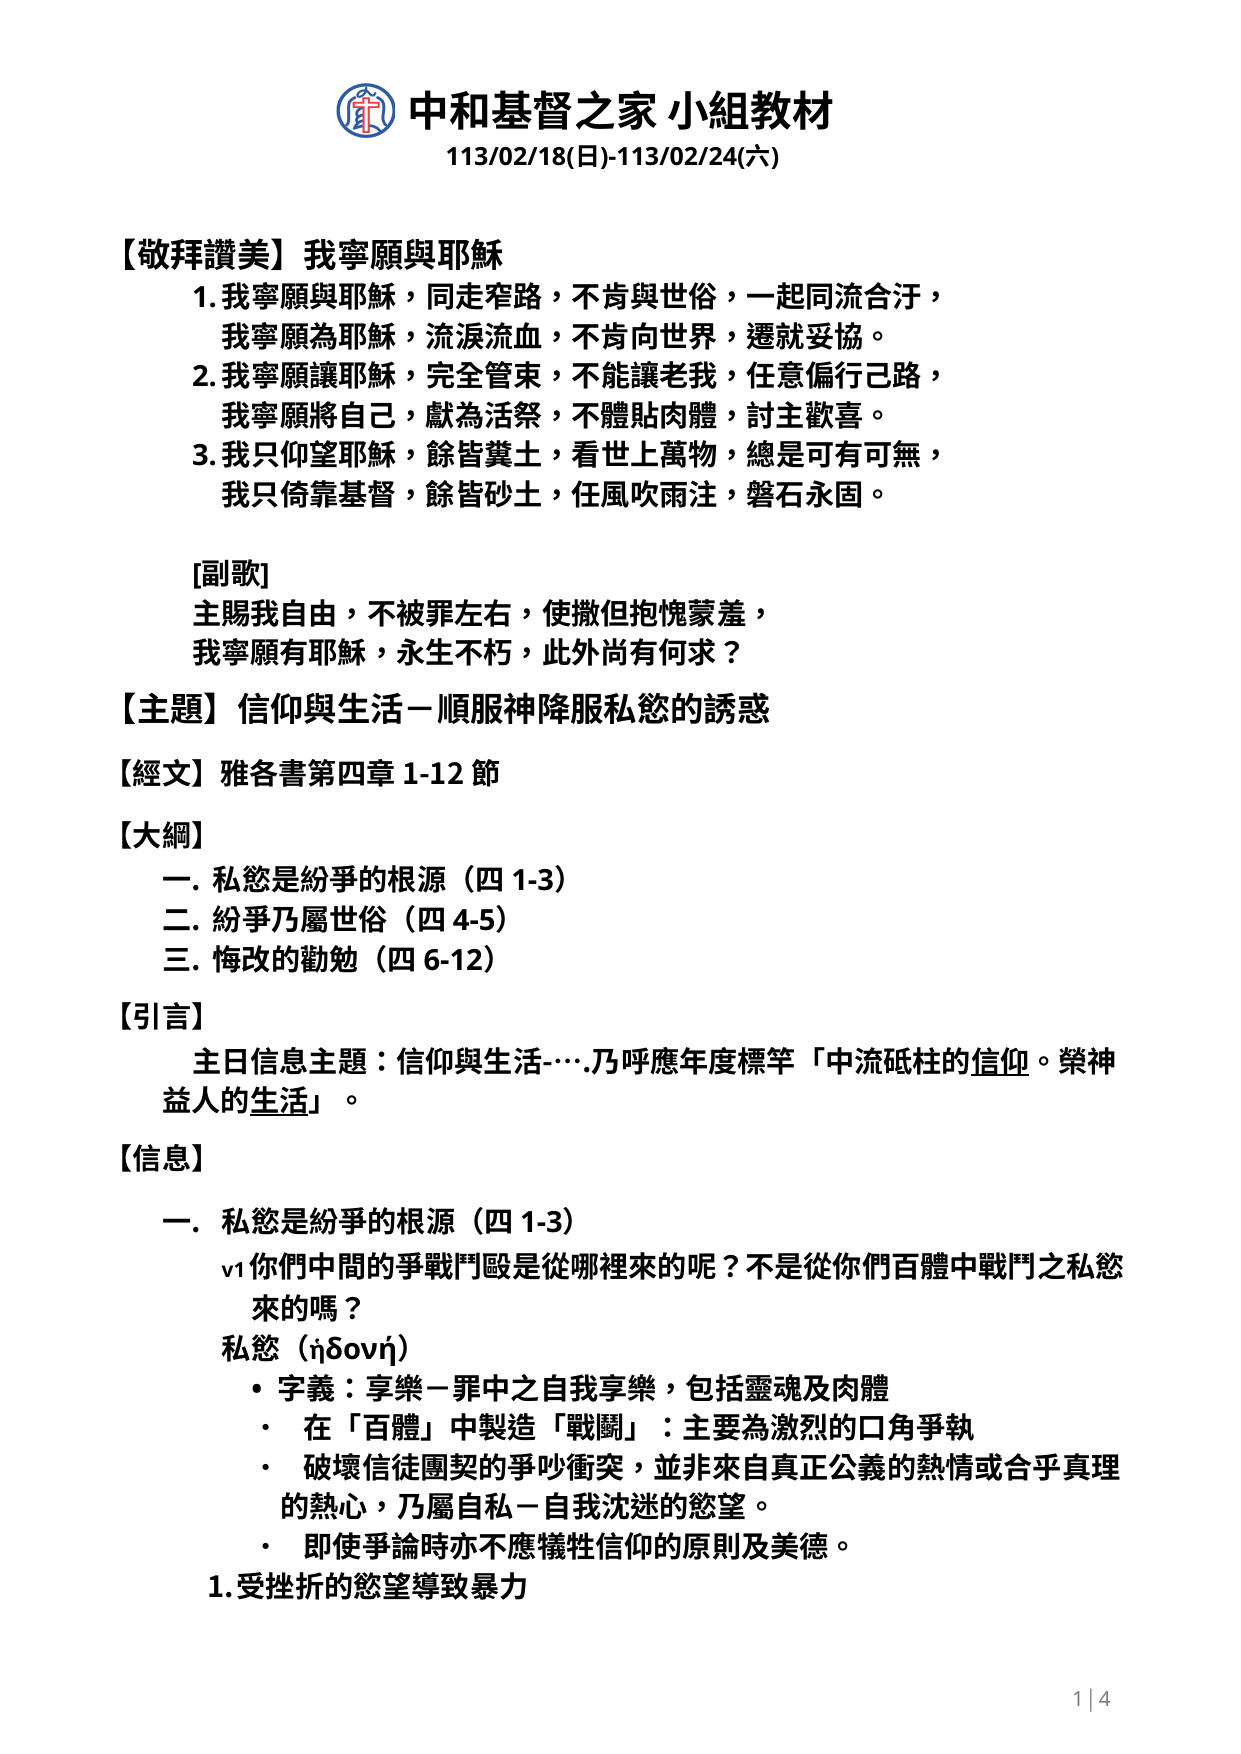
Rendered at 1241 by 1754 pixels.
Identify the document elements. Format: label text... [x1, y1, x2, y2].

list 即使爭論時亦不應犠牲信仰的原則及美德。 [251, 1526, 1138, 1565]
text 【敬拜讚美】我寧願與耶穌 [103, 236, 1138, 276]
text 我寧願有耶穌，永生不朽，此外尚有何求？ [118, 632, 1138, 672]
list v1你們中間的爭戰鬥毆是從哪裡來的呢？不是從你們百體中戰鬥之私慾來的嗎？ [221, 1244, 1138, 1328]
text 【主題】信仰與生活－順服神降服私慾的誘惑 [103, 672, 1138, 734]
list • 字義：享樂－罪中之自我享樂，包括靈魂及肉體 [251, 1367, 1138, 1407]
text [副歌] [118, 553, 1138, 592]
text 我寧願為耶穌，流淚流血，不肯向世界，遷就妥協。 [118, 315, 1138, 355]
list 在「百體」中製造「戰鬬」：主要為激烈的口角爭執 [251, 1407, 1138, 1447]
list 私慾是紛爭的根源（四 1-3） [162, 859, 1138, 899]
text 1. 我寧願與耶穌，同走窄路，不肯與世俗，一起同流合汙， [118, 276, 1138, 315]
list 受挫折的慾望導致暴力 [207, 1565, 1138, 1605]
list 悔改的勸勉（四 6-12） [162, 938, 1138, 978]
text 【大綱】 [103, 797, 1138, 859]
list 紛爭乃屬世俗（四 4-5） [162, 899, 1138, 938]
text 【經文】雅各書第四章 1-12 節 [103, 734, 1138, 797]
text 【信息】 [103, 1119, 1138, 1182]
list 私慾是紛爭的根源（四 1-3） [162, 1182, 1138, 1244]
text 3. 我只仰望耶穌，餘皆糞土，看世上萬物，總是可有可無， [118, 434, 1138, 474]
picture [336, 83, 396, 138]
text 【引言】 [103, 978, 1138, 1040]
text 我寧願將自己，獻為活祭，不體貼肉體，討主歡喜。 [118, 394, 1138, 434]
text 主日信息主題：信仰與生活-….乃呼應年度標竿「中流砥柱的信仰。榮神益人的生活」。 [162, 1040, 1138, 1119]
text 主賜我自由，不被罪左右，使撒但抱愧蒙羞， [118, 592, 1138, 632]
text 我只倚靠基督，餘皆砂土，任風吹雨注，磐石永固。 [118, 474, 1138, 513]
list 破壞信徒團契的爭吵衝突，並非來自真正公義的熱情或合乎真理的熱心，乃屬自私－自我沈迷的慾望。 [251, 1447, 1138, 1526]
list 私慾（ἡδονή） [222, 1328, 1138, 1367]
text 2. 我寧願讓耶穌，完全管束，不能讓老我，任意偏行己路， [118, 355, 1138, 394]
